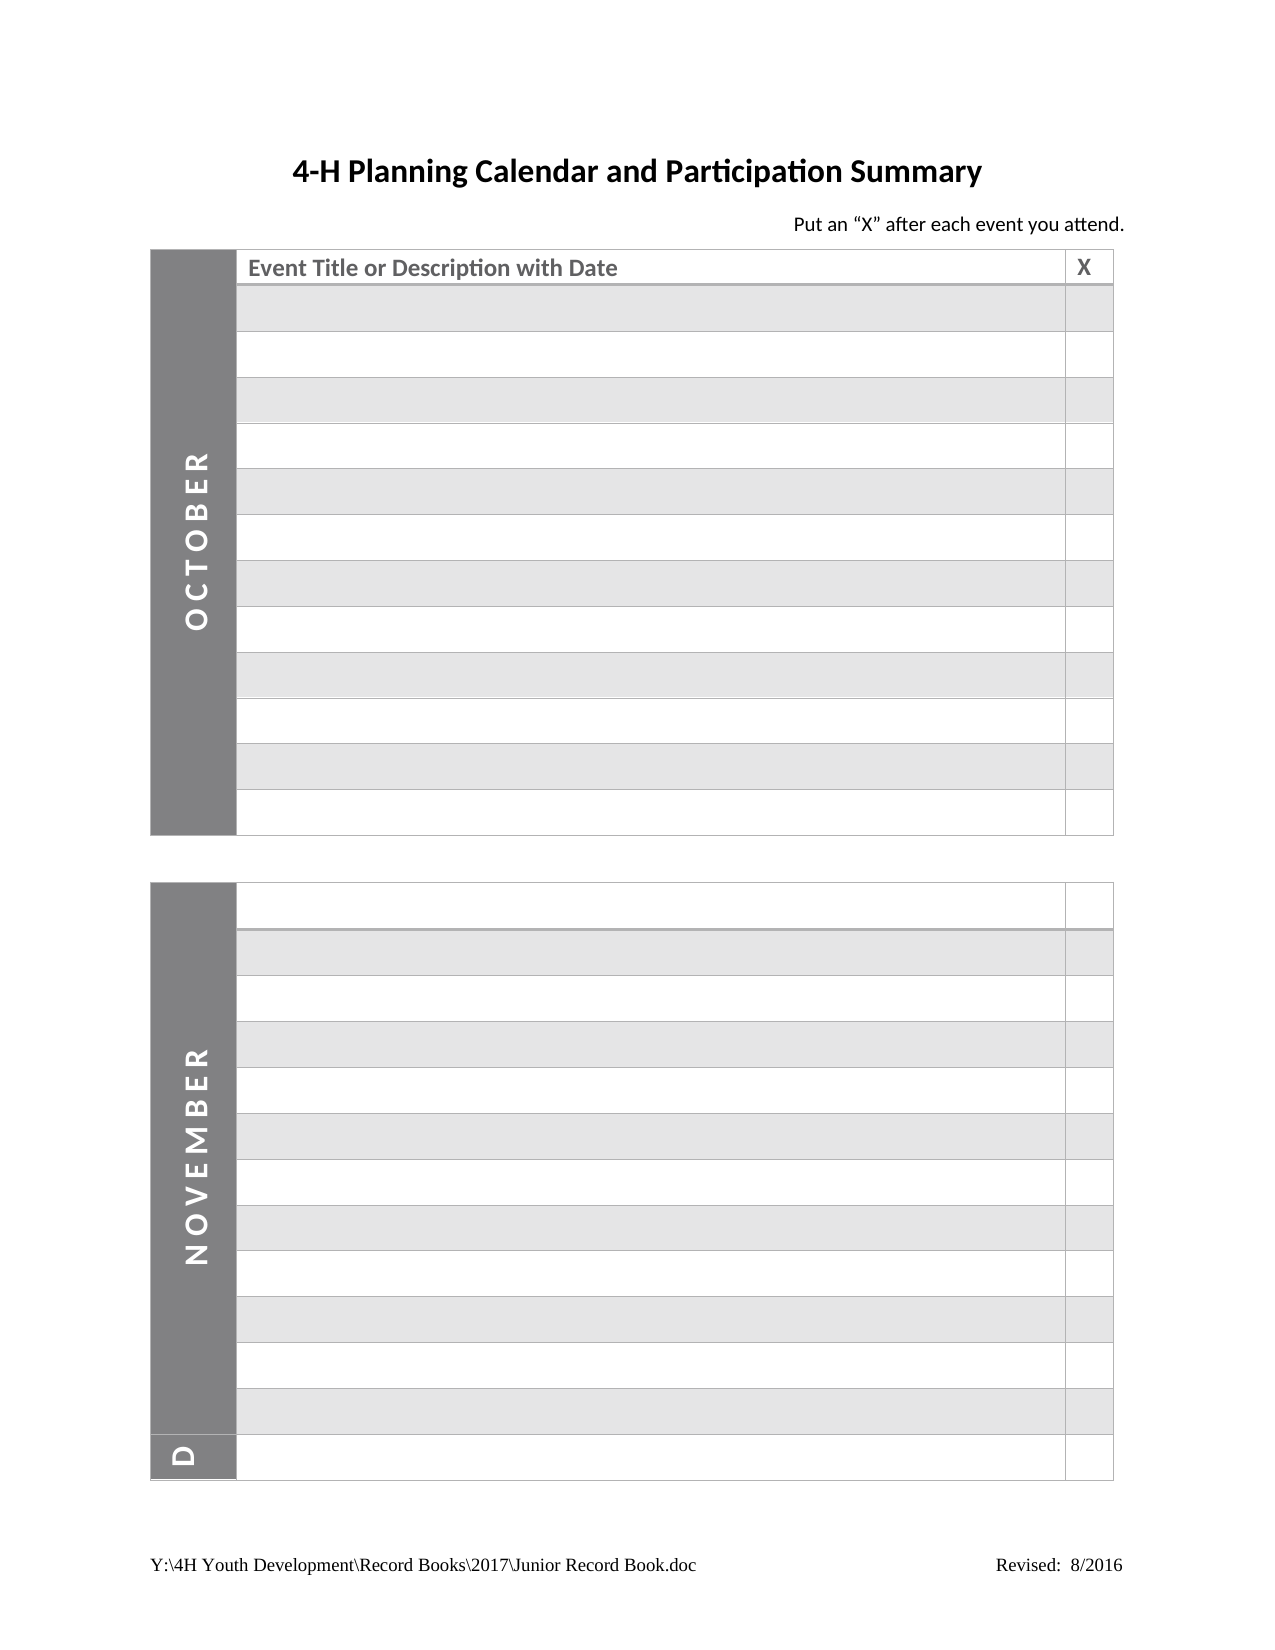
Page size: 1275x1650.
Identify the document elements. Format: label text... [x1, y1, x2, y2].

table_cell [1066, 286, 1113, 331]
table_cell [237, 1114, 1065, 1159]
table_cell [237, 1343, 1065, 1388]
table_cell [237, 515, 1065, 560]
table_cell [237, 653, 1065, 697]
text 4-H Planning Calendar and Participation Summary [150, 150, 1125, 191]
table_header N O V E M B E R [151, 883, 236, 1434]
table_cell [1066, 1160, 1113, 1204]
table_cell [1066, 332, 1113, 377]
table_cell [1066, 1435, 1113, 1479]
text Put an “X” after each event you attend. [150, 211, 1125, 236]
table_cell [1066, 1297, 1113, 1342]
table_cell [1066, 744, 1113, 789]
table_cell [237, 424, 1065, 468]
table_cell [1066, 424, 1113, 468]
table_cell [1066, 378, 1113, 422]
table_cell [237, 1297, 1065, 1342]
table_cell [237, 699, 1065, 743]
table_cell [237, 790, 1065, 835]
table_header O C T O B E R [151, 250, 236, 835]
table_cell [1066, 653, 1113, 697]
table_cell [1066, 1114, 1113, 1159]
table_cell [1066, 561, 1113, 606]
table_cell [237, 561, 1065, 606]
table_cell [1066, 699, 1113, 743]
table_cell [1066, 607, 1113, 652]
table_header X [1066, 250, 1113, 283]
table_cell [1066, 515, 1113, 560]
table_header [1066, 883, 1113, 927]
table_cell [237, 469, 1065, 514]
table_cell [237, 931, 1065, 975]
table_cell [237, 1389, 1065, 1434]
table_cell [1066, 1068, 1113, 1113]
table_cell [237, 607, 1065, 652]
table_cell [237, 378, 1065, 422]
table_cell [1066, 931, 1113, 975]
table_cell [237, 1160, 1065, 1204]
table_cell [237, 1435, 1065, 1479]
table_cell [1066, 976, 1113, 1021]
table_cell [1066, 1206, 1113, 1250]
table_header Event Title or Description with Date [237, 250, 1065, 283]
table_cell [237, 976, 1065, 1021]
table_cell [237, 1206, 1065, 1250]
table_cell [1066, 1022, 1113, 1067]
table_cell [237, 1022, 1065, 1067]
table_cell [1066, 1251, 1113, 1296]
table_cell [1066, 1343, 1113, 1388]
table_cell [237, 286, 1065, 331]
table_cell [1066, 1389, 1113, 1434]
table_cell [1066, 790, 1113, 835]
table_header [237, 883, 1065, 927]
table_cell [237, 744, 1065, 789]
table_cell D E C E M B E R [151, 1435, 236, 1479]
table_cell [237, 1068, 1065, 1113]
table_cell [237, 332, 1065, 377]
table_cell [1066, 469, 1113, 514]
table_cell [237, 1251, 1065, 1296]
